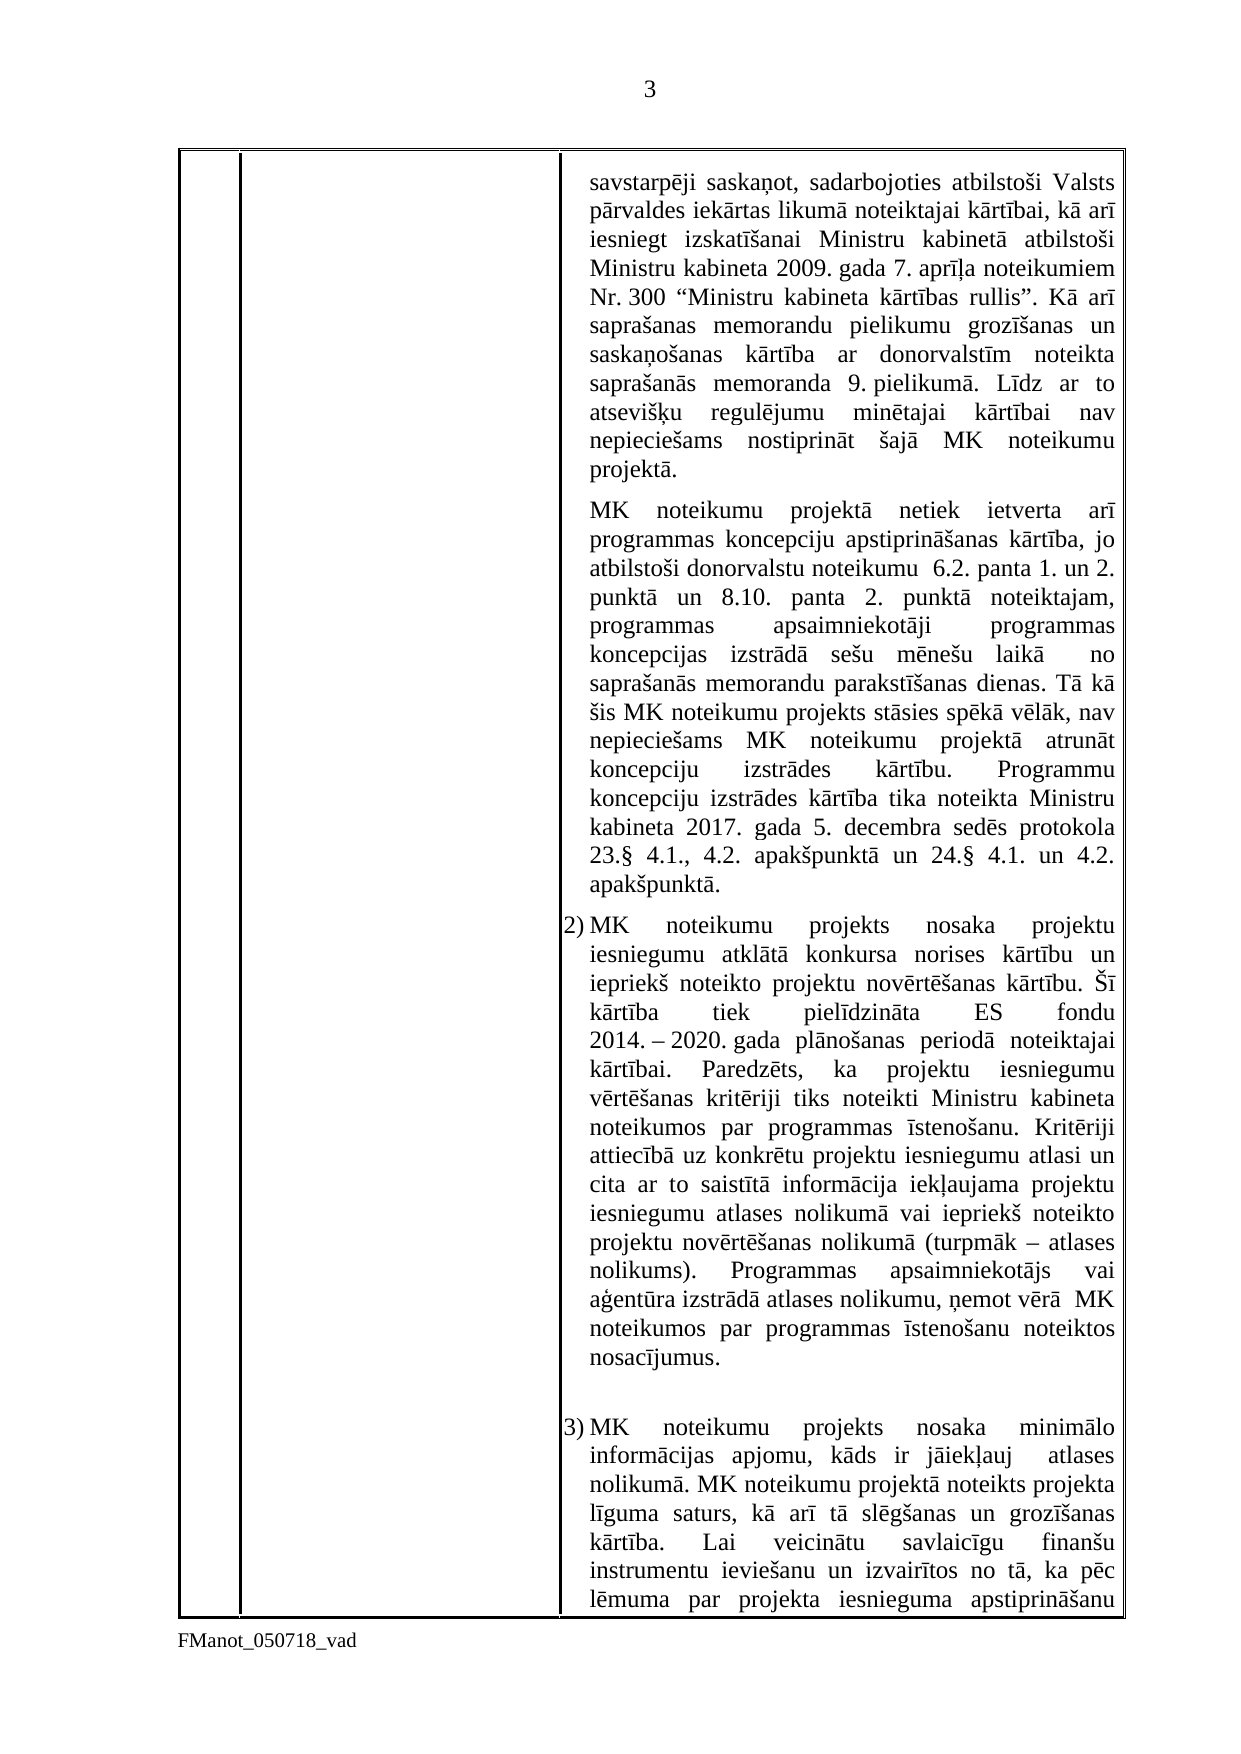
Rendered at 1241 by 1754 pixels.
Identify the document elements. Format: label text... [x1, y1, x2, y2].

table_cell 2. [180, 149, 240, 1616]
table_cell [560, 151, 1123, 1616]
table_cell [240, 149, 560, 1616]
